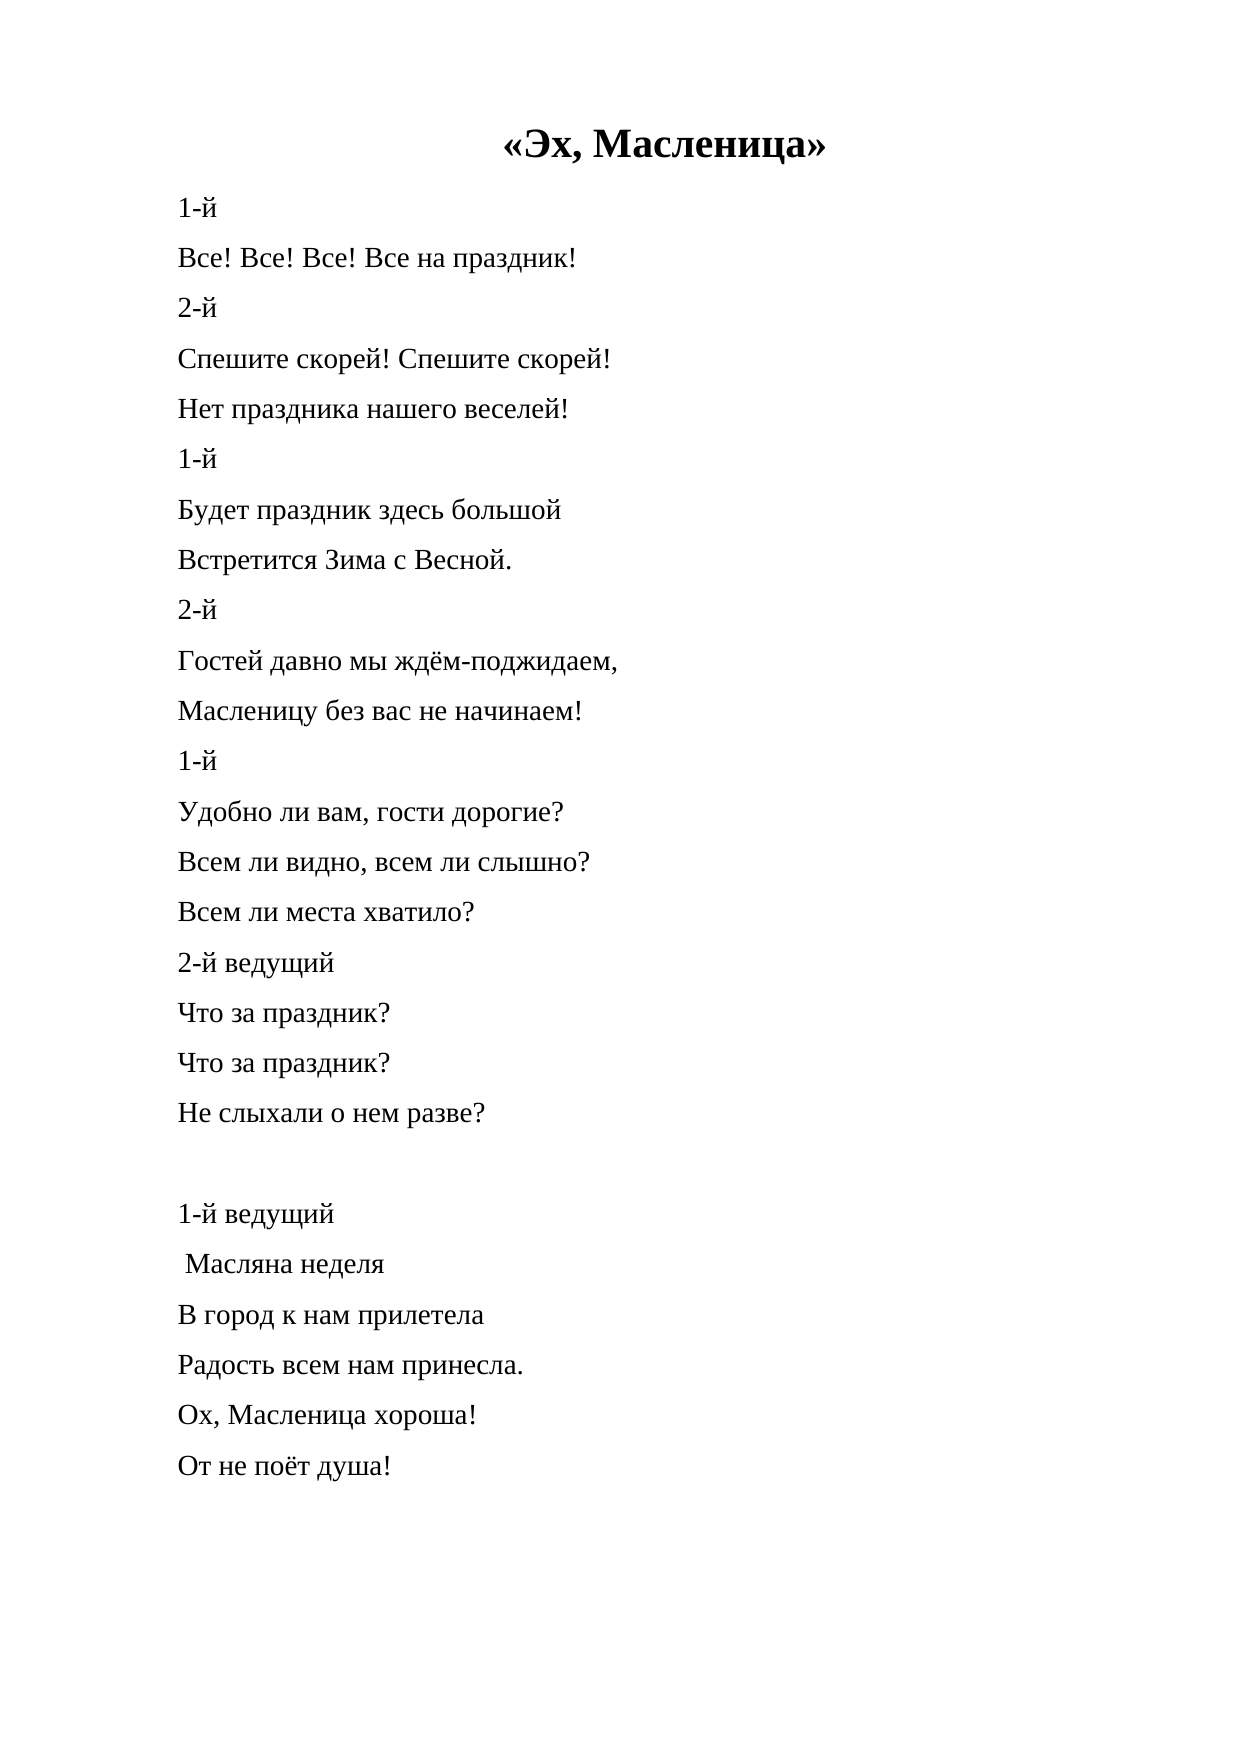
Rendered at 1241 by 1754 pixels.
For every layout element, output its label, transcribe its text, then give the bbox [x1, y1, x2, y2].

text 2-й ведущий [177, 945, 1152, 978]
text 2-й [177, 291, 1152, 324]
text Будет праздник здесь большой [177, 492, 1152, 525]
text Удобно ли вам, гости дорогие? [177, 794, 1152, 827]
text Всем ли видно, всем ли слышно? [177, 844, 1152, 878]
text Гостей давно мы ждём-поджидаем, [177, 643, 1152, 676]
text Что за праздник? [177, 995, 1152, 1028]
text 1-й ведущий [177, 1196, 1152, 1230]
text 1-й [177, 190, 1152, 223]
text От не поёт душа! [177, 1448, 1152, 1481]
text Нет праздника нашего веселей! [177, 391, 1152, 425]
text 1-й [177, 442, 1152, 475]
text Встретится Зима с Весной. [177, 542, 1152, 576]
text Спешите скорей! Спешите скорей! [177, 341, 1152, 374]
text 2-й [177, 592, 1152, 626]
text Что за праздник? [177, 1045, 1152, 1079]
text Все! Все! Все! Все на праздник! [177, 240, 1152, 274]
text «Эх, Масленица» [177, 118, 1152, 166]
text Не слыхали о нем разве? [177, 1096, 1152, 1129]
text Всем ли места хватило? [177, 894, 1152, 928]
text В город к нам прилетела [177, 1297, 1152, 1330]
text 1-й [177, 743, 1152, 777]
text Радость всем нам принесла. [177, 1347, 1152, 1381]
text Масляна неделя [177, 1247, 1152, 1280]
text Ох, Масленица хороша! [177, 1397, 1152, 1431]
text Масленицу без вас не начинаем! [177, 693, 1152, 727]
